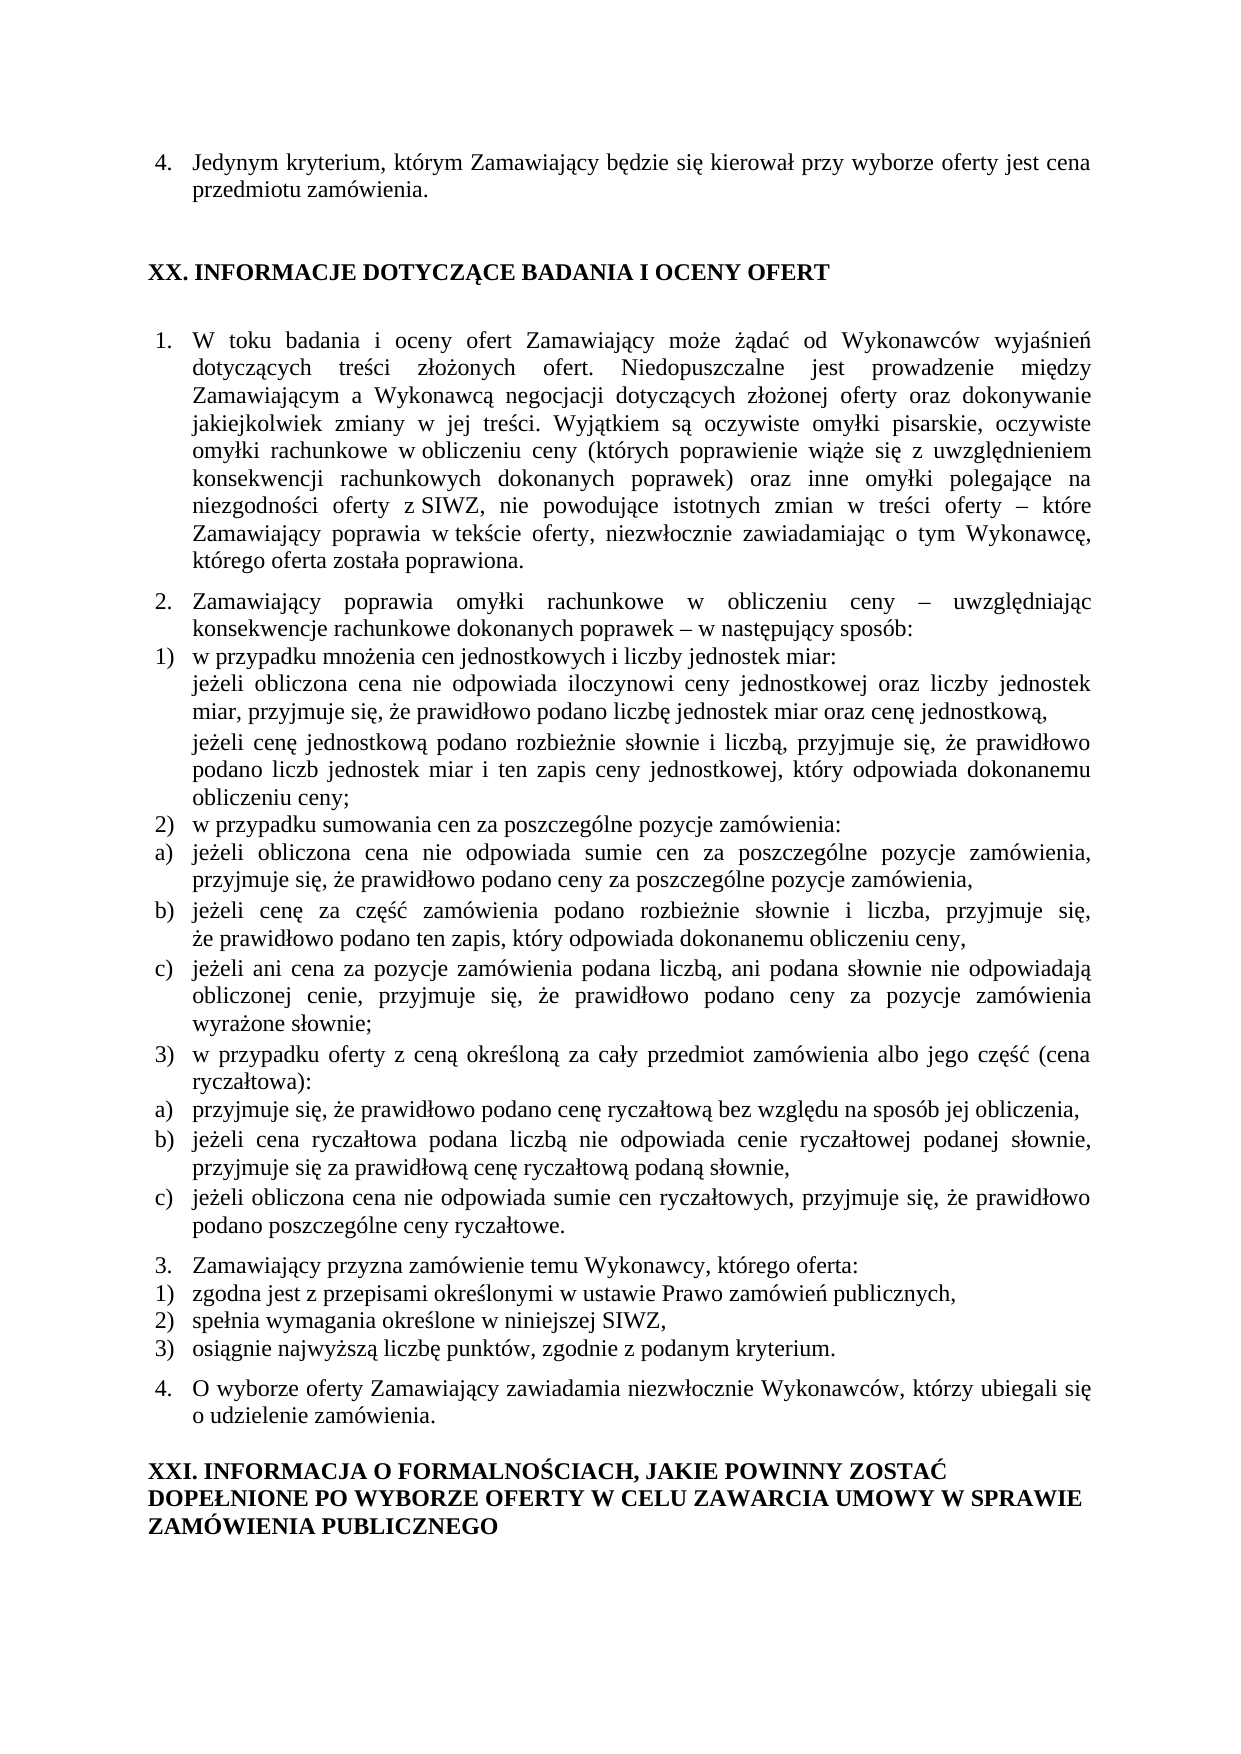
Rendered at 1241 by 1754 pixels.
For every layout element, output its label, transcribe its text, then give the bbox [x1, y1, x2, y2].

list zgodna jest z przepisami określonymi w ustawie Prawo zamówień publicznych, [154, 1278, 1093, 1306]
list przyjmuje się, że prawidłowo podano cenę ryczałtową bez względu na sposób jej obliczenia, [154, 1095, 1093, 1122]
list jeżeli ani cena za pozycje zamówienia podana liczbą, ani podana słownie nie odpowiadają obliczonej cenie, przyjmuje się, że prawidłowo podano ceny za pozycje zamówienia wyrażone słownie; [154, 954, 1093, 1037]
list jeżeli obliczona cena nie odpowiada sumie cen ryczałtowych, przyjmuje się, że prawidłowo podano poszczególne ceny ryczałtowe. [154, 1183, 1093, 1238]
text XX. INFORMACJE DOTYCZĄCE BADANIA I OCENY OFERT [148, 258, 1093, 286]
list osiągnie najwyższą liczbę punktów, zgodnie z podanym kryterium. [154, 1334, 1093, 1361]
list w przypadku mnożenia cen jednostkowych i liczby jednostek miar: [154, 642, 1093, 669]
list W toku badania i oceny ofert Zamawiający może żądać od Wykonawców wyjaśnień dotyczących treści złożonych ofert. Niedopuszczalne jest prowadzenie między Zamawiającym a Wykonawcą negocjacji dotyczących złożonej oferty oraz dokonywanie jakiejkolwiek zmiany w jej treści. Wyjątkiem są oczywiste omyłki pisarskie, oczywiste omyłki rachunkowe w obliczeniu ceny (których poprawienie wiąże się z uwzględnieniem konsekwencji rachunkowych dokonanych poprawek) oraz inne omyłki polegające na niezgodności oferty z SIWZ, nie powodujące istotnych zmian w treści oferty – które Zamawiający poprawia w tekście oferty, niezwłocznie zawiadamiając o tym Wykonawcę, którego oferta została poprawiona. [154, 326, 1093, 574]
text jeżeli cenę jednostkową podano rozbieżnie słownie i liczbą, przyjmuje się, że prawidłowo podano liczb jednostek miar i ten zapis ceny jednostkowej, który odpowiada dokonanemu obliczeniu ceny; [192, 727, 1093, 810]
text XXI. INFORMACJA O FORMALNOŚCIACH, JAKIE POWINNY ZOSTAĆ DOPEŁNIONE PO WYBORZE OFERTY W CELU ZAWARCIA UMOWY W SPRAWIE ZAMÓWIENIA PUBLICZNEGO [148, 1457, 1093, 1539]
list jeżeli cena ryczałtowa podana liczbą nie odpowiada cenie ryczałtowej podanej słownie, przyjmuje się za prawidłową cenę ryczałtową podaną słownie, [154, 1125, 1093, 1180]
list Zamawiający przyzna zamówienie temu Wykonawcy, którego oferta: [154, 1251, 1093, 1278]
list O wyborze oferty Zamawiający zawiadamia niezwłocznie Wykonawców, którzy ubiegali się o udzielenie zamówienia. [154, 1374, 1093, 1429]
list w przypadku sumowania cen za poszczególne pozycje zamówienia: [154, 810, 1093, 838]
list spełnia wymagania określone w niniejszej SIWZ, [154, 1306, 1093, 1334]
text jeżeli obliczona cena nie odpowiada iloczynowi ceny jednostkowej oraz liczby jednostek miar, przyjmuje się, że prawidłowo podano liczbę jednostek miar oraz cenę jednostkową, [192, 669, 1093, 725]
list jeżeli obliczona cena nie odpowiada sumie cen za poszczególne pozycje zamówienia, przyjmuje się, że prawidłowo podano ceny za poszczególne pozycje zamówienia, [154, 838, 1093, 893]
list jeżeli cenę za część zamówienia podano rozbieżnie słownie i liczba, przyjmuje się, że prawidłowo podano ten zapis, który odpowiada dokonanemu obliczeniu ceny, [154, 896, 1093, 951]
list w przypadku oferty z ceną określoną za cały przedmiot zamówienia albo jego część (cena ryczałtowa): [154, 1039, 1093, 1095]
list Zamawiający poprawia omyłki rachunkowe w obliczeniu ceny – uwzględniając konsekwencje rachunkowe dokonanych poprawek – w następujący sposób: [154, 587, 1093, 642]
list Jedynym kryterium, którym Zamawiający będzie się kierował przy wyborze oferty jest cena przedmiotu zamówienia. [154, 148, 1093, 203]
